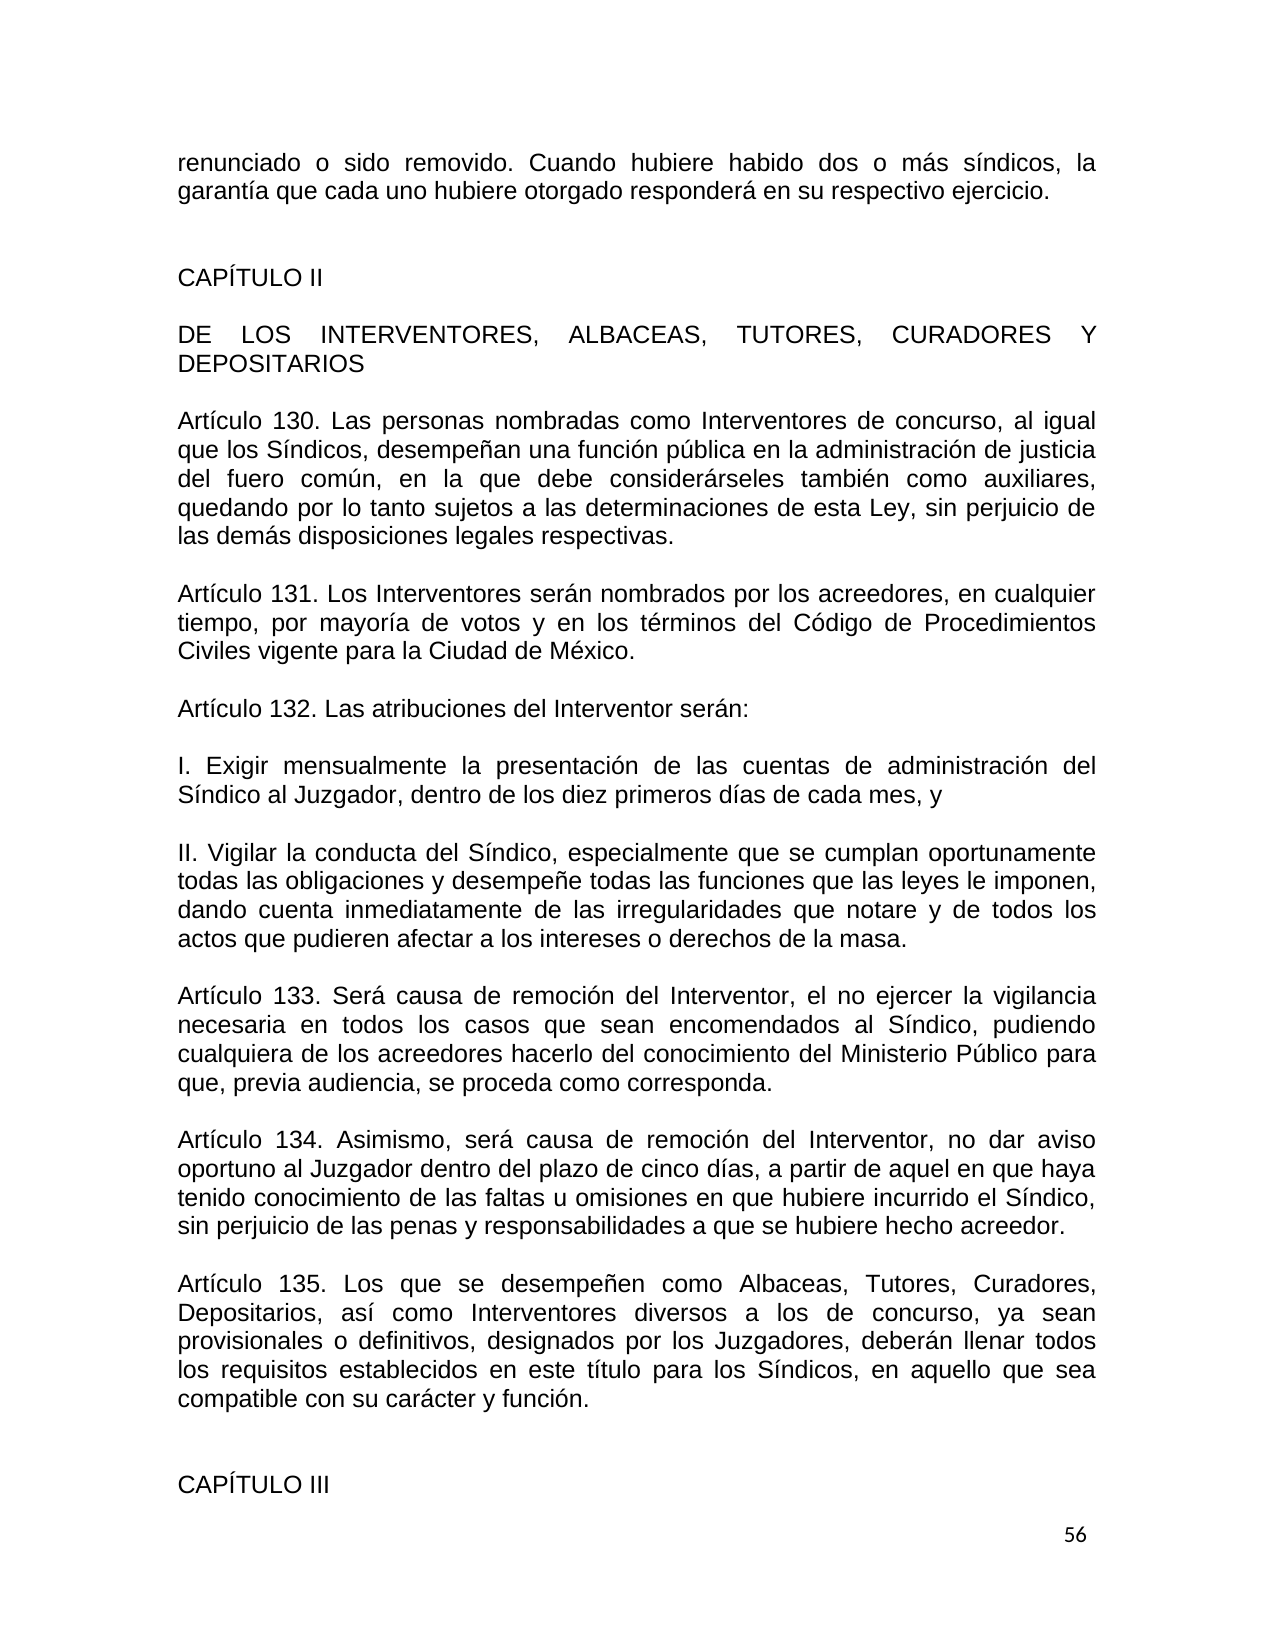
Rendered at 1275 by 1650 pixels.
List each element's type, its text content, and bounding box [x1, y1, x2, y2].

text Artículo 133. Será causa de remoción del Interventor, el no ejercer la vigilancia necesaria en todos los casos que sean encomendados al Síndico, pudiendo cualquiera de los acreedores hacerlo del conocimiento del Ministerio Público para que, previa audiencia, se proceda como corresponda. [177, 981, 1098, 1096]
text CAPÍTULO III [177, 1470, 1098, 1499]
text CAPÍTULO II [177, 263, 1098, 291]
text DE LOS INTERVENTORES, ALBACEAS, TUTORES, CURADORES Y DEPOSITARIOS [177, 320, 1098, 378]
text II. Vigilar la conducta del Síndico, especialmente que se cumplan oportunamente todas las obligaciones y desempeñe todas las funciones que las leyes le imponen, dando cuenta inmediatamente de las irregularidades que notare y de todos los actos que pudieren afectar a los intereses o derechos de la masa. [177, 838, 1098, 953]
text I. Exigir mensualmente la presentación de las cuentas de administración del Síndico al Juzgador, dentro de los diez primeros días de cada mes, y [177, 751, 1098, 809]
text Artículo 130. Las personas nombradas como Interventores de concurso, al igual que los Síndicos, desempeñan una función pública en la administración de justicia del fuero común, en la que debe considerárseles también como auxiliares, quedando por lo tanto sujetos a las determinaciones de esta Ley, sin perjuicio de las demás disposiciones legales respectivas. [177, 406, 1098, 550]
text Artículo 132. Las atribuciones del Interventor serán: [177, 694, 1098, 723]
text Artículo 134. Asimismo, será causa de remoción del Interventor, no dar aviso oportuno al Juzgador dentro del plazo de cinco días, a partir de aquel en que haya tenido conocimiento de las faltas u omisiones en que hubiere incurrido el Síndico, sin perjuicio de las penas y responsabilidades a que se hubiere hecho acreedor. [177, 1125, 1098, 1240]
text Artículo 135. Los que se desempeñen como Albaceas, Tutores, Curadores, Depositarios, así como Interventores diversos a los de concurso, ya sean provisionales o definitivos, designados por los Juzgadores, deberán llenar todos los requisitos establecidos en este título para los Síndicos, en aquello que sea compatible con su carácter y función. [177, 1269, 1098, 1413]
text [177, 148, 1098, 205]
text Artículo 131. Los Interventores serán nombrados por los acreedores, en cualquier tiempo, por mayoría de votos y en los términos del Código de Procedimientos Civiles vigente para la Ciudad de México. [177, 579, 1098, 665]
